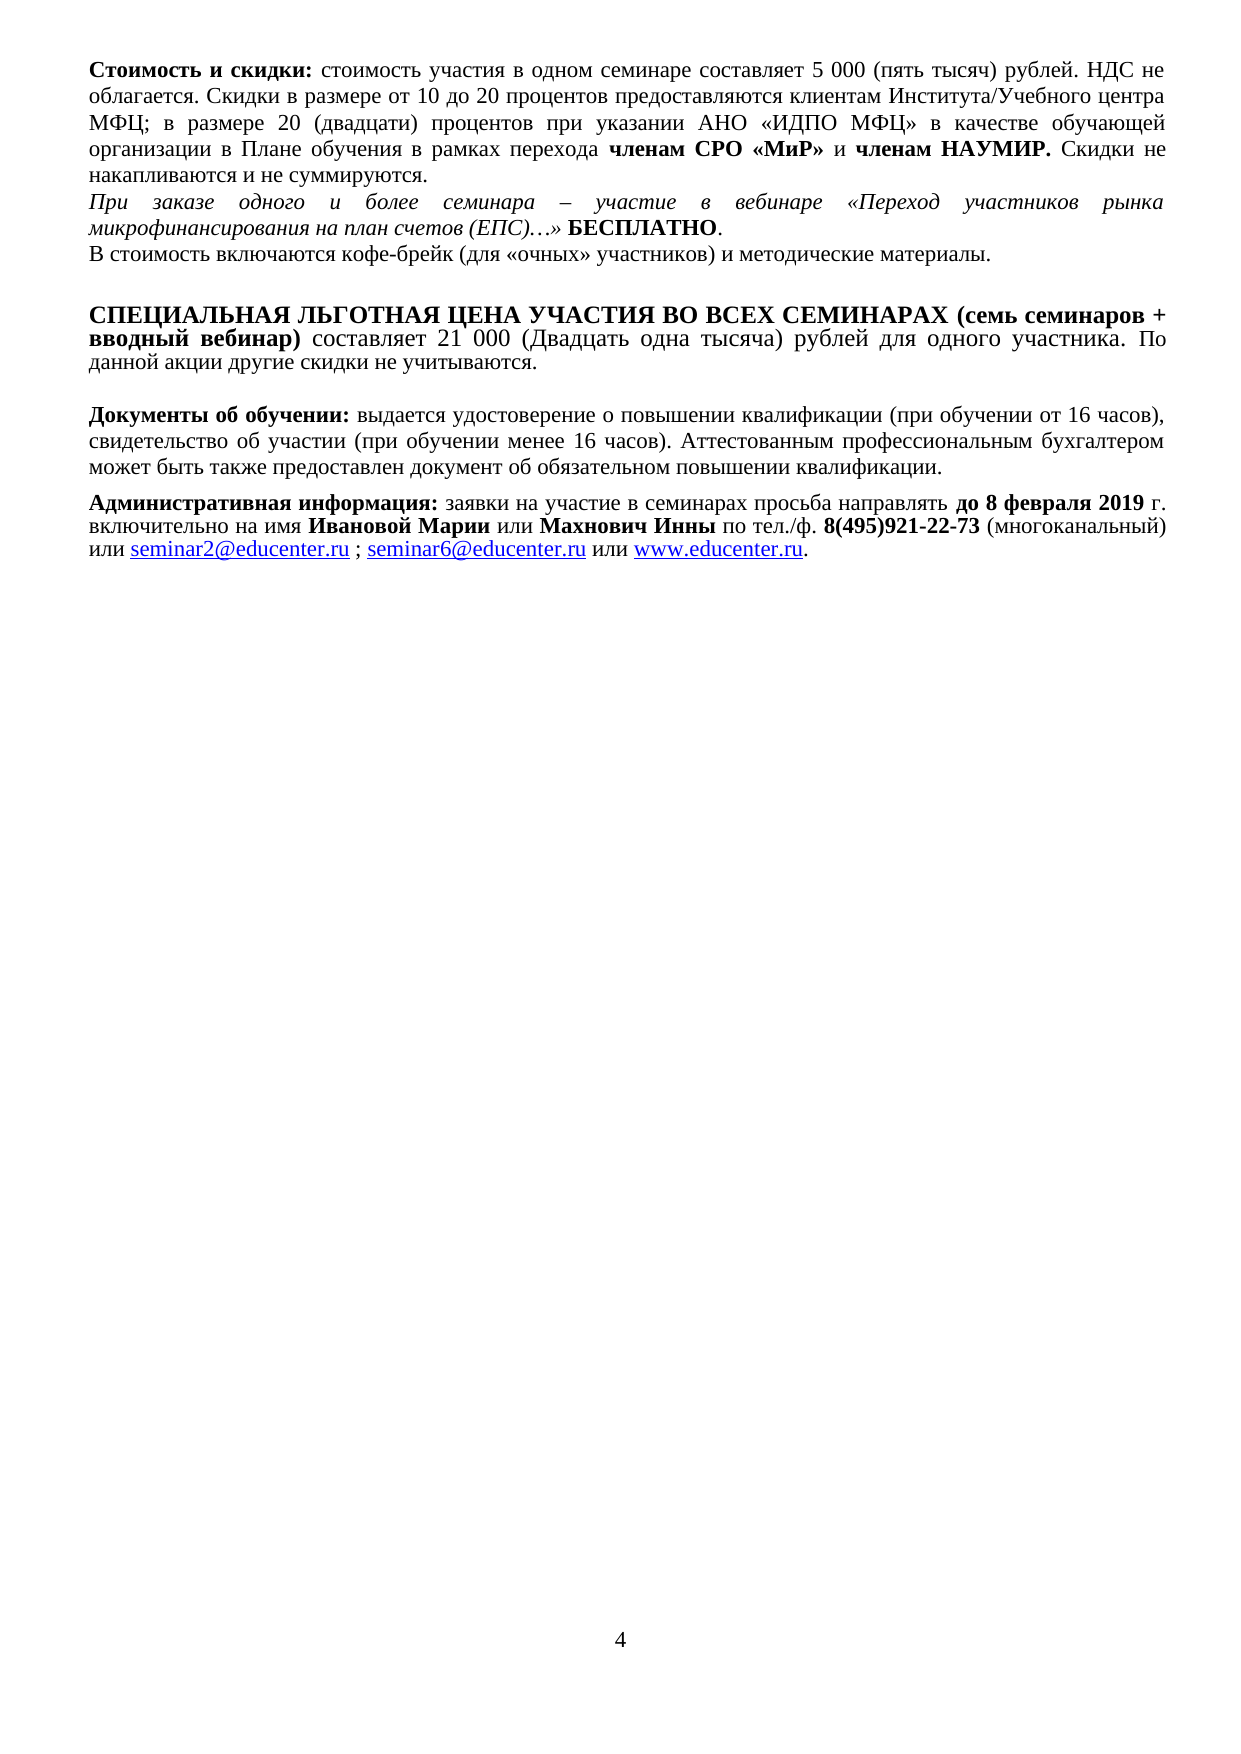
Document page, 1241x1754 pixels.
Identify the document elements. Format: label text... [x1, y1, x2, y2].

text Стоимость и скидки: стоимость участия в одном семинаре составляет 5 000 (пять тысяч) рублей. НДС не облагается. Скидки в размере от 10 до 20 процентов предоставляются клиентам Института/Учебного центра МФЦ; в размере 20 (двадцати) процентов при указании АНО «ИДПО МФЦ» в качестве обучающей организации в Плане обучения в рамках перехода членам СРО «МиР» и членам НАУМИР. Скидки не накапливаются и не суммируются. [89, 56, 1167, 188]
text Документы об обучении: выдается удостоверение о повышении квалификации (при обучении от 16 часов), свидетельство об участии (при обучении менее 16 часов). Аттестованным профессиональным бухгалтером может быть также предоставлен документ об обязательном повышении квалификации. [89, 401, 1167, 480]
text Административная информация: заявки на участие в семинарах просьба направлять до 8 февраля 2019 г. включительно на имя Ивановой Марии или Махнович Инны по тел./ф. 8(495)921-22-73 (многоканальный) или seminar2@educenter.ru ; seminar6@educenter.ru или www.educenter.ru. [89, 492, 1167, 561]
text В стоимость включаются кофе-брейк (для «очных» участников) и методические материалы. [89, 240, 1167, 267]
text СПЕЦИАЛЬНАЯ ЛЬГОТНАЯ ЦЕНА УЧАСТИЯ ВО ВСЕХ СЕМИНАРАХ (семь семинаров + вводный вебинар) составляет 21 000 (Двадцать одна тысяча) рублей для одного участника. По данной акции другие скидки не учитываются. [89, 306, 1167, 374]
text При заказе одного и более семинара – участие в вебинаре «Переход участников рынка микрофинансирования на план счетов (ЕПС)…» БЕСПЛАТНО. [89, 188, 1167, 240]
